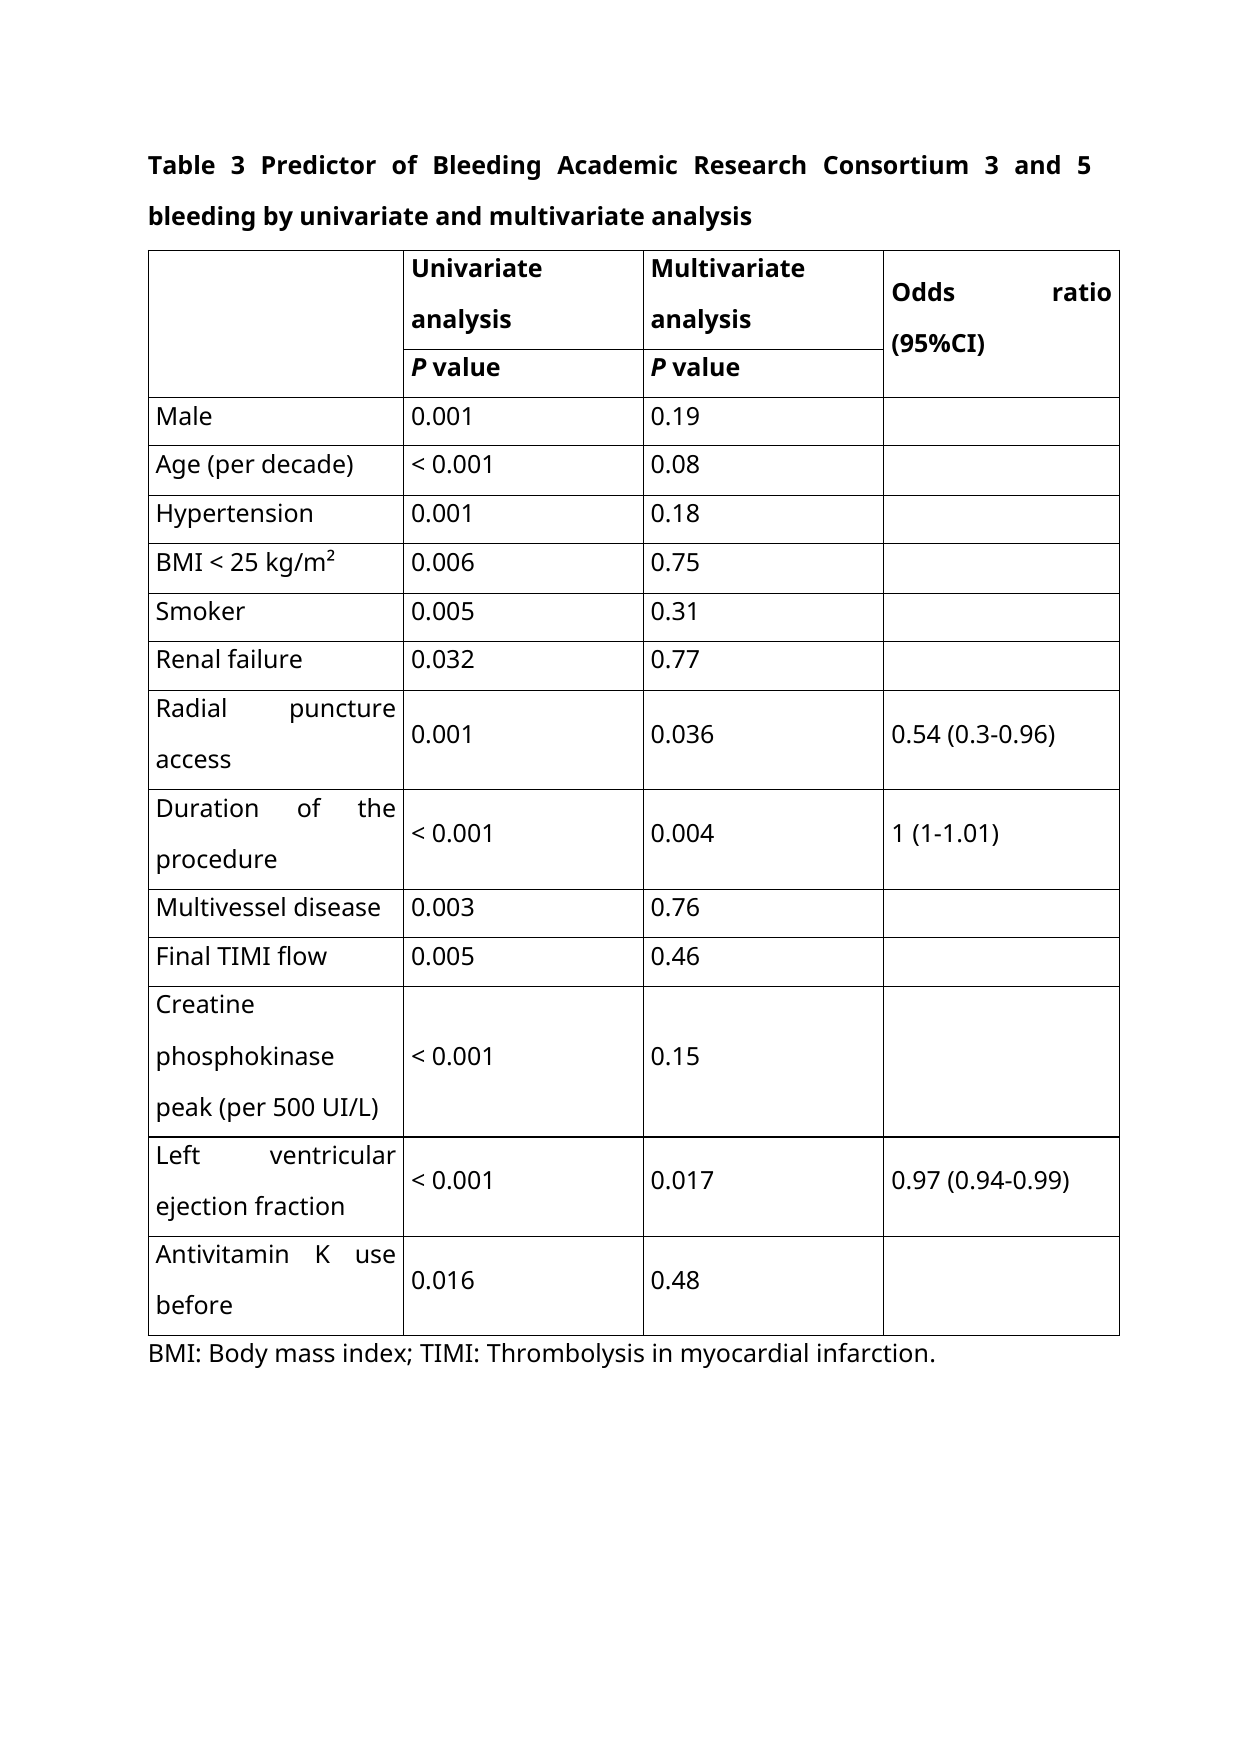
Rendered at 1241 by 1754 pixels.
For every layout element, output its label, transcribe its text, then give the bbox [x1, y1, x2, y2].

table_cell 0.004 [644, 790, 883, 888]
table_cell 0.97 (0.94-0.99) [884, 1138, 1119, 1236]
table_header [149, 251, 403, 397]
table_cell 0.036 [644, 691, 883, 789]
table_cell 0.005 [404, 594, 643, 641]
table_cell [884, 1237, 1119, 1335]
table_cell Renal failure [149, 642, 403, 690]
table_cell 0.76 [644, 890, 883, 937]
table_cell 0.003 [404, 890, 643, 937]
table_cell [884, 642, 1119, 690]
table_cell 0.48 [644, 1237, 883, 1335]
table_cell [884, 398, 1119, 445]
table_cell 1 (1-1.01) [884, 790, 1119, 888]
table_cell 0.032 [404, 642, 643, 690]
table_cell P value [404, 350, 643, 397]
table_cell [884, 987, 1119, 1136]
table_cell Multivessel disease [149, 890, 403, 937]
table_cell Radial puncture access [149, 691, 403, 789]
table_cell 0.31 [644, 594, 883, 641]
table_cell 0.54 (0.3-0.96) [884, 691, 1119, 789]
table_cell 0.001 [404, 691, 643, 789]
table_cell [884, 938, 1119, 986]
table_cell Creatine phosphokinase peak (per 500 UI/L) [149, 987, 403, 1136]
table_cell 0.001 [404, 398, 643, 445]
subtitle Table 3 Predictor of Bleeding Academic Research Consortium 3 and 5 bleeding by univariate and multivariate analysis [148, 148, 1093, 233]
table_cell 0.006 [404, 544, 643, 592]
table_cell Male [149, 398, 403, 445]
table_cell Duration of the procedure [149, 790, 403, 888]
table_cell [884, 594, 1119, 641]
table_header Odds ratio (95%CI) [884, 251, 1119, 397]
text BMI: Body mass index; TIMI: Thrombolysis in myocardial infarction. [148, 1336, 1093, 1370]
table_cell 0.15 [644, 987, 883, 1136]
table_cell 0.77 [644, 642, 883, 690]
table_cell < 0.001 [404, 1138, 643, 1236]
table_cell Left ventricular ejection fraction [149, 1138, 403, 1236]
table_cell 0.18 [644, 496, 883, 543]
table_cell 0.017 [644, 1138, 883, 1236]
table_cell [884, 496, 1119, 543]
table_cell [884, 890, 1119, 937]
table_header Multivariate analysis [644, 251, 883, 349]
table_cell 0.005 [404, 938, 643, 986]
table_cell 0.46 [644, 938, 883, 986]
table_cell [884, 446, 1119, 495]
table_cell 0.001 [404, 496, 643, 543]
table_cell < 0.001 [404, 790, 643, 888]
table_cell Final TIMI flow [149, 938, 403, 986]
table_cell Antivitamin K use before [149, 1237, 403, 1335]
table_cell [884, 544, 1119, 592]
table_cell < 0.001 [404, 987, 643, 1136]
table_cell Age (per decade) [149, 446, 403, 495]
table_cell Smoker [149, 594, 403, 641]
table_cell Hypertension [149, 496, 403, 543]
table_cell < 0.001 [404, 446, 643, 495]
table_cell 0.75 [644, 544, 883, 592]
table_cell 0.08 [644, 446, 883, 495]
table_header Univariate analysis [404, 251, 643, 349]
table_cell BMI < 25 kg/m² [149, 544, 403, 592]
table_cell 0.016 [404, 1237, 643, 1335]
table_cell 0.19 [644, 398, 883, 445]
table_cell P value [644, 350, 883, 397]
